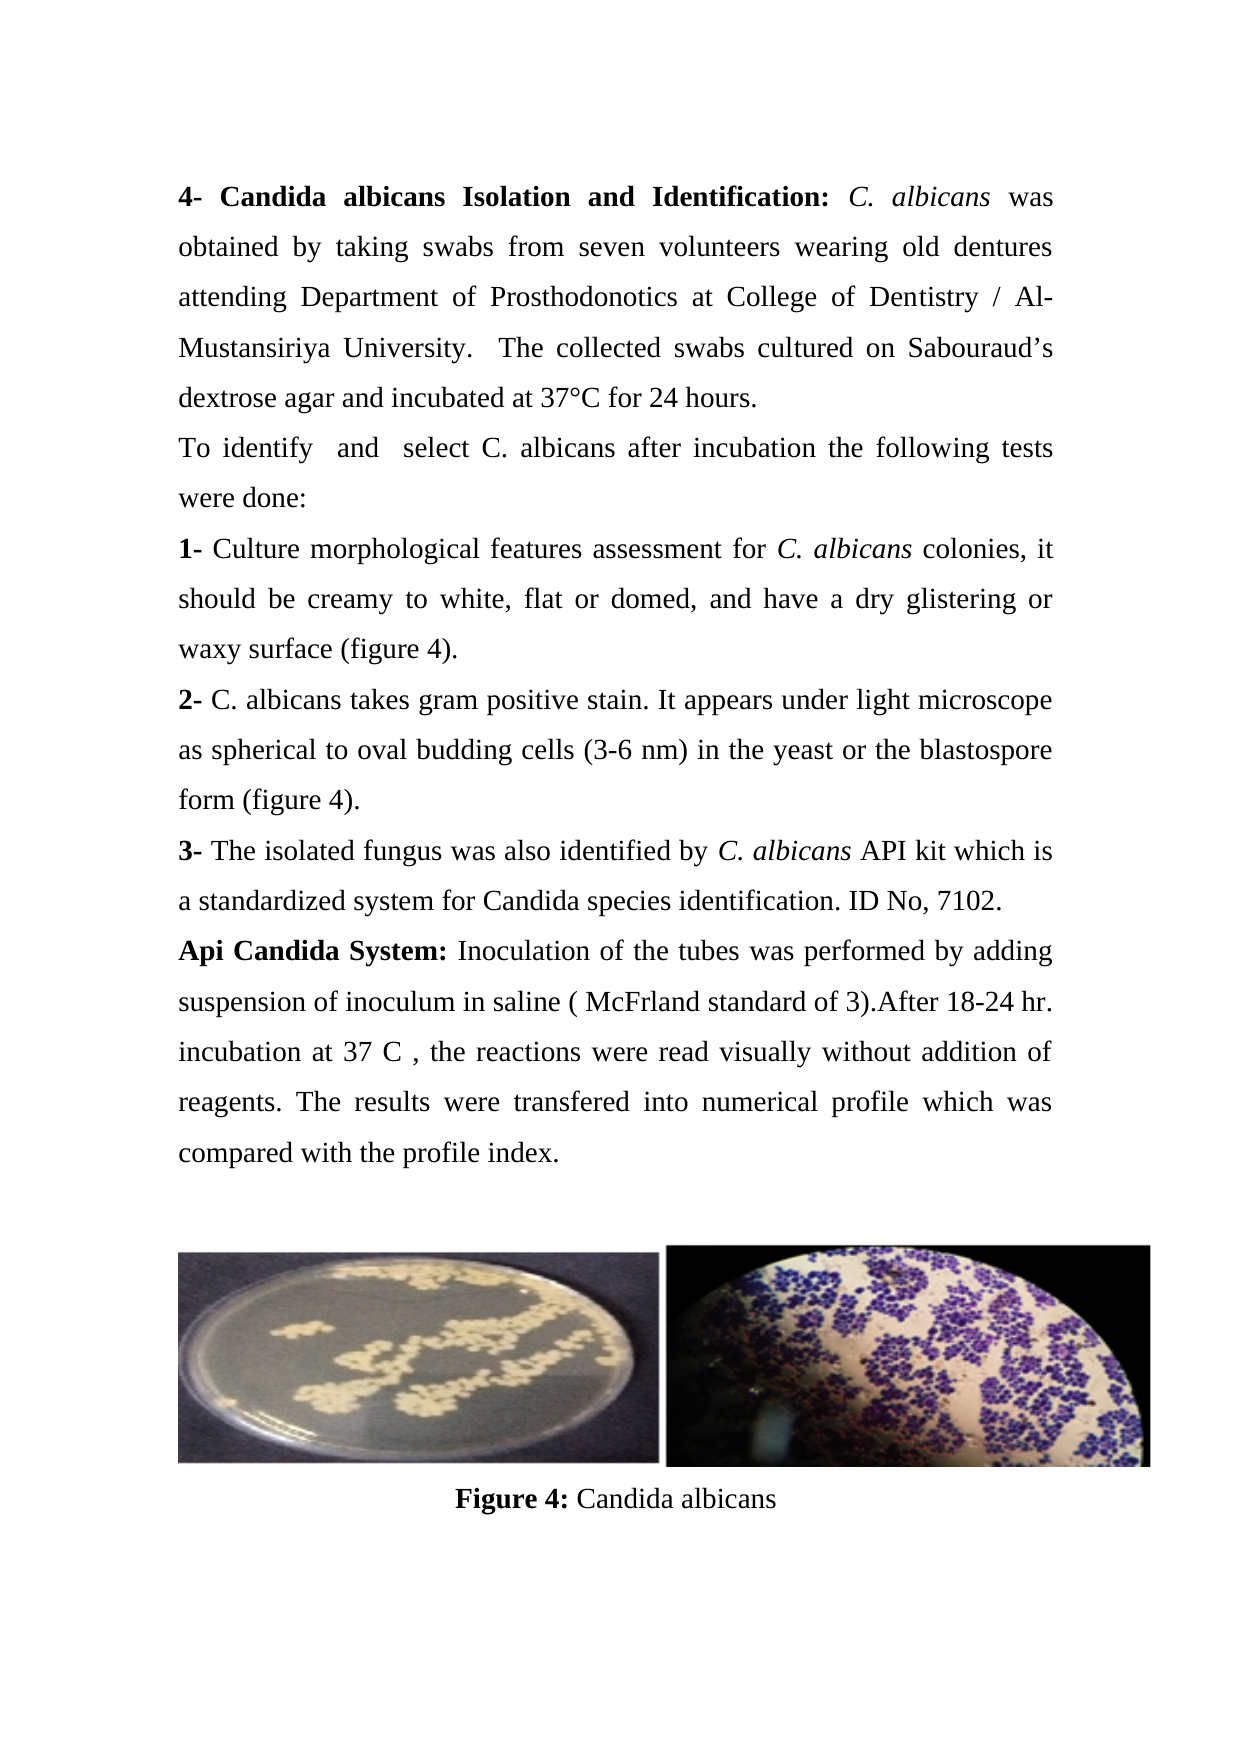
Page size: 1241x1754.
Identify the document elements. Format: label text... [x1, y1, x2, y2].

text 4- Candida albicans Isolation and Identification: C. albicans was obtained by taking swabs from seven volunteers wearing old dentures attending Department of Prosthodonotics at College of Dentistry / Al-Mustansiriya University. The collected swabs cultured on Sabouraud’s dextrose agar and incubated at 37°C for 24 hours. [178, 179, 1053, 413]
picture [178, 1235, 1151, 1467]
text 2- C. albicans takes gram positive stain. It appears under light microscope as spherical to oval budding cells (3-6 nm) in the yeast or the blastospore form (figure 4). [178, 682, 1053, 816]
text To identify and select C. albicans after incubation the following tests were done: [178, 430, 1053, 514]
text 1- Culture morphological features assessment for C. albicans colonies, it should be creamy to white, flat or domed, and have a dry glistering or waxy surface (figure 4). [178, 531, 1053, 665]
text 3- The isolated fungus was also identified by C. albicans API kit which is a standardized system for Candida species identification. ID No, 7102. [178, 833, 1053, 917]
text Figure 4: Candida albicans [178, 1481, 1053, 1514]
text Api Candida System: Inoculation of the tubes was performed by adding suspension of inoculum in saline ( McFrland standard of 3).After 18-24 hr. incubation at 37 C , the reactions were read visually without addition of reagents. The results were transfered into numerical profile which was compared with the profile index. [178, 933, 1053, 1168]
